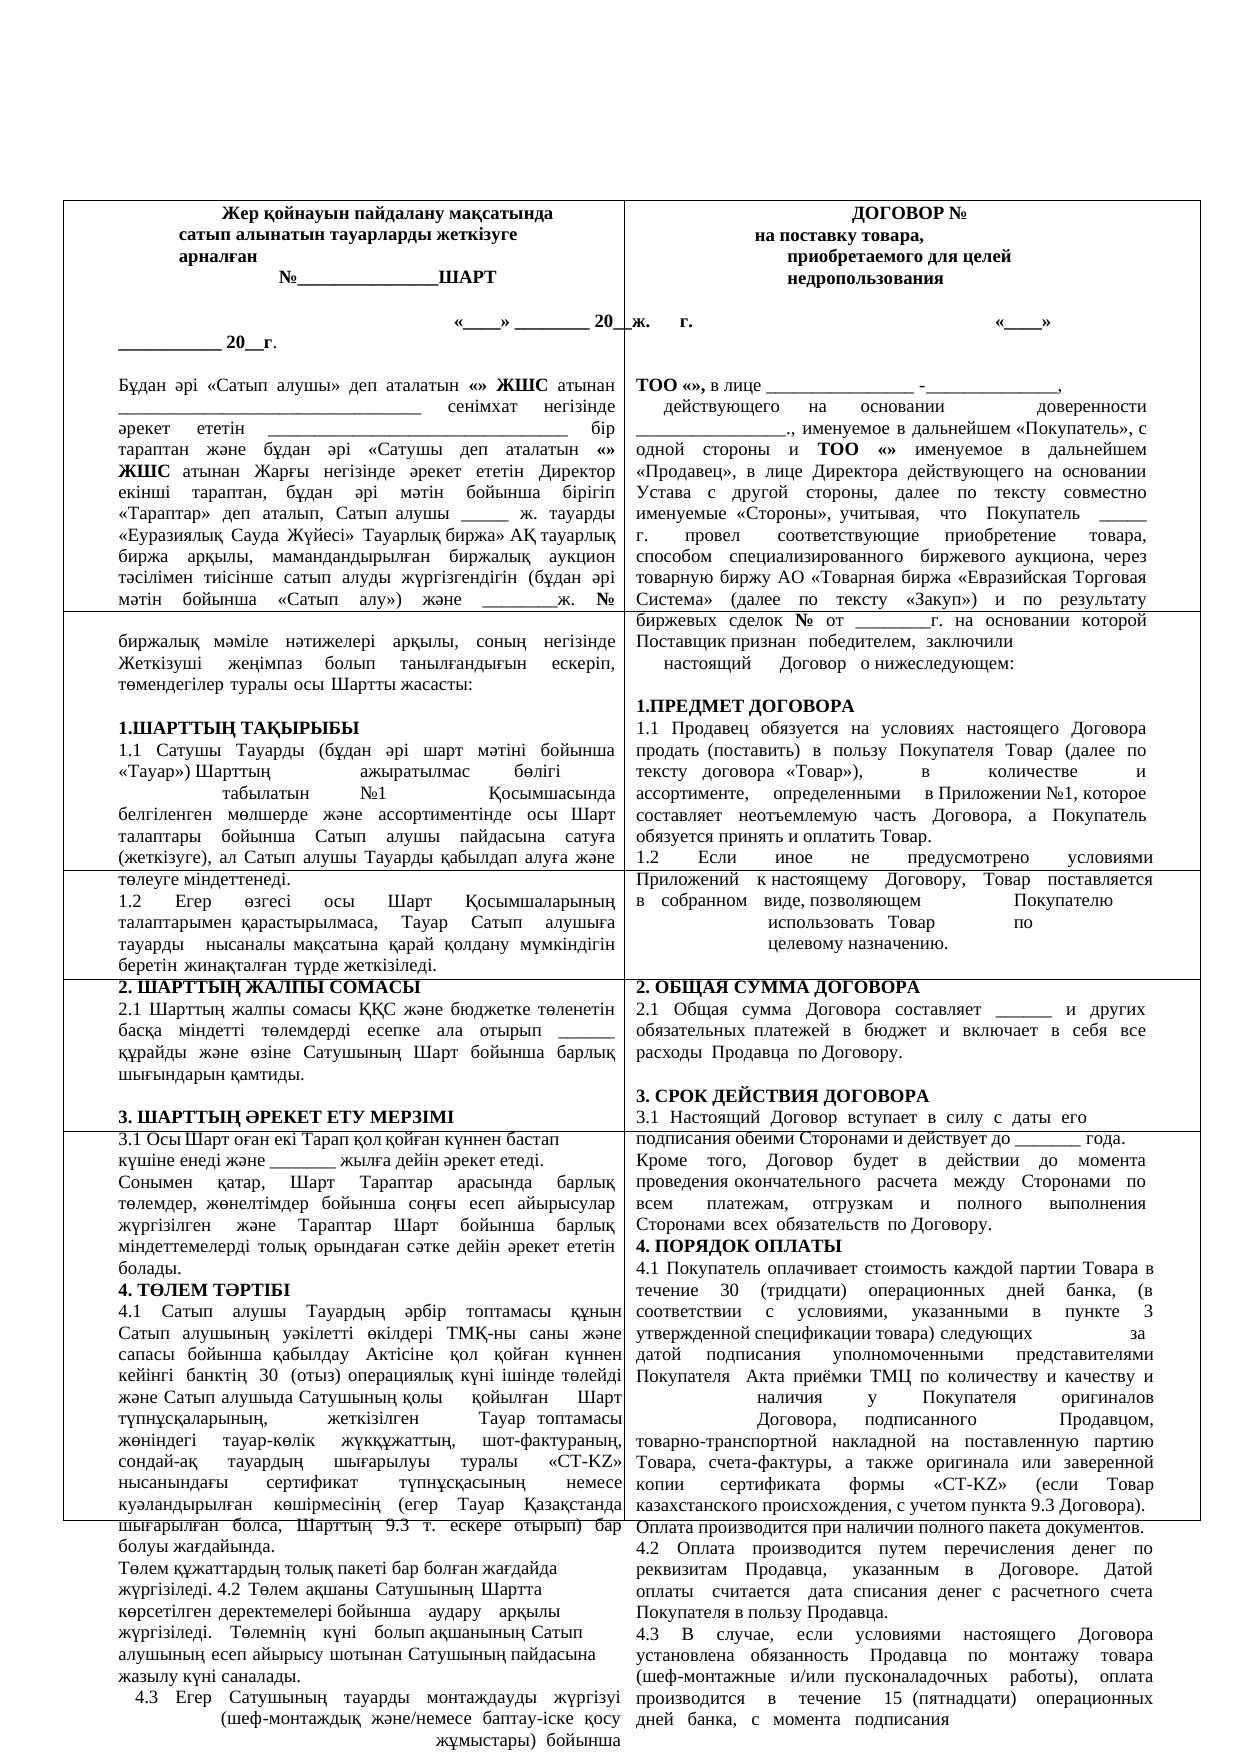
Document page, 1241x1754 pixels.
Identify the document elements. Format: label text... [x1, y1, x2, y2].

text 4. ПОРЯДОК ОПЛАТЫ [636, 1236, 1154, 1257]
text Төлем құжаттардың толық пакеті бар болған жағдайда жүргізіледі. 4.2 Төлем ақшаны Сатушының Шартта көрсетілген деректемелері бойынша аудару арқылы жүргізіледі. Төлемнің күні болып ақшанының Сатып алушының есеп айырысу шотынан Сатушының пайдасына жазылу күні саналады. [118, 1557, 624, 1686]
text 3.1 Настоящий Договор вступает в силу с даты его подписания обеими Сторонами и действует до _______ года. [636, 1106, 1148, 1149]
text 1.2 Егер өзгесі осы Шарт Қосымшаларының талаптарымен қарастырылмаса, Тауар Сатып алушыға тауарды нысаналы мақсатына қарай қолдану мүмкіндігін беретін жинақталған түрде жеткізіледі. [118, 889, 615, 976]
text 4. ТӨЛЕМ ТӘРТІБІ [118, 1279, 623, 1301]
text Кроме того, Договор будет в действии до момента проведения окончательного расчета между Сторонами по всем платежам, отгрузкам и полного выполнения Сторонами всех обязательств по Договору. [636, 1149, 1146, 1235]
text 2. ШАРТТЫҢ ЖАЛПЫ СОМАСЫ [118, 977, 623, 998]
text ДОГОВОР № [852, 202, 1154, 223]
text 1.1 Продавец обязуется на условиях настоящего Договора продать (поставить) в пользу Покупателя Товар (далее по тексту договора «Товар»), в количестве и ассортименте, определенными в Приложении №1, которое составляет неотъемлемую часть Договора, а Покупатель обязуется принять и оплатить Товар. [636, 717, 1146, 847]
text 3.1 ОсыШарт оған екі Тарап қолқойған күннен бастап күшіне енеді және _______ жылға дейін әрекет етеді. [118, 1128, 617, 1171]
text 1.1 Сатушы Тауарды (бұдан әрі шарт мәтіні бойынша «Тауар») Шарттың ажыратылмас бөлігі болып табылатын №1 Қосымшасында белгіленген мөлшерде және ассортиментінде осы Шарт талаптары бойынша Сатып алушы пайдасына сатуға (жеткізуге), ал Сатып алушы Тауарды қабылдап алуға және төлеуге міндеттенеді. [118, 738, 615, 889]
text «____» ________ 20__ж. г. «____» ___________ 20__г. [118, 309, 1154, 353]
text 4.2 Оплата производится путем перечисления денег по реквизитам Продавца, указанным в Договоре. Датой оплаты считается дата списания денег с расчетного счета Покупателя в пользу Продавца. [636, 1537, 1153, 1623]
text 2.1 Общая сумма Договора составляет ______ и других обязательных платежей в бюджет и включает в себя все расходы Продавца по Договору. [636, 997, 1146, 1062]
text 2. ОБЩАЯ СУММА ДОГОВОРА [636, 976, 1154, 997]
text 4.3 Егер Сатушының тауарды монтаждауды жүргізуі (шеф-монтаждық және/немесе баптау-іске қосу жұмыстары) бойынша [113, 1686, 621, 1750]
text Сонымен қатар, Шарт Тараптар арасында барлық төлемдер, жөнелтімдер бойынша соңғы есеп айырысулар жүргізілген және Тараптар Шарт бойынша барлық міндеттемелерді толық орындаған сәтке дейін әрекет ететін болады. [118, 1171, 615, 1278]
text на поставку товара, приобретаемого для целей недропользования [754, 223, 1027, 288]
text 3. ШАРТТЫҢ ӘРЕКЕТ ЕТУ МЕРЗІМІ [118, 1106, 623, 1128]
text 2.1 Шарттың жалпы сомасы ҚҚС және бюджетке төленетін басқа міндетті төлемдерді есепке ала отырып ______ құрайды және өзіне Сатушының Шарт бойынша барлық шығындарын қамтиды. [118, 998, 615, 1084]
text Бұдан әрі «Сатып алушы» деп аталатын «» ЖШС атынан ________________________________ сенімхат негізінде әрекет ететін ________________________________ бір тараптан және бұдан әрі «Сатушы деп аталатын «» ЖШС атынан Жарғы негізінде әрекет ететін Директор екінші тараптан, бұдан әрі мәтін бойынша бірігіп «Тараптар» деп аталып, Сатып алушы _____ ж. тауарды «Еуразиялық Сауда Жүйесі» Тауарлық биржа» АҚ тауарлық биржа арқылы, мамандандырылған биржалық аукцион тәсілімен тиісінше сатып алуды жүргізгендігін (бұдан әрі мәтін бойынша «Сатып алу») және ________ж. № биржалық мәміле нәтижелері арқылы, соның негізінде Жеткізуші жеңімпаз болып танылғандығын ескеріп, төмендегілер туралы осы Шартты жасасты: [118, 374, 615, 694]
text 4.1 Покупатель оплачивает стоимость каждой партии Товара в течение 30 (тридцати) операционных дней банка, (в соответствии с условиями, указанными в пункте 3 утвержденной спецификации товара) следующих за датой подписания уполномоченными представителями Покупателя Акта приёмки ТМЦ по количеству и качеству и наличия у Покупателя оригиналов Договора, подписанного Продавцом, товарно-транспортной накладной на поставленную партию Товара, счета-фактуры, а также оригинала или заверенной копии сертификата формы «СТ-KZ» (если Товар казахстанского происхождения, с учетом пункта 9.3 Договора). [636, 1257, 1154, 1516]
text №_______________ШАРТ [279, 266, 557, 288]
text 4.1 Сатып алушы Тауардың әрбір топтамасы құнын Сатып алушының уәкілетті өкілдері ТМҚ-ны саны және сапасы бойынша қабылдау Актісіне қол қойған күннен кейінгі банктің 30 (отыз) операциялық күні ішінде төлейді және Сатып алушыда Сатушының қолы қойылған Шарт түпнұсқаларының, жеткізілген Тауар топтамасы жөніндегі тауар-көлік жүкқұжаттың, шот-фактураның, сондай-ақ тауардың шығарылуы туралы «СТ-KZ» нысанындағы сертификат түпнұсқасының немесе куәландырылған көшірмесінің (егер Тауар Қазақстанда шығарылған болса, Шарттың 9.3 т. ескере отырып) бар болуы жағдайында. [118, 1301, 622, 1557]
text 4.3 В случае, если условиями настоящего Договора установлена обязанность Продавца по монтажу товара (шеф-монтажные и/или пусконаладочных работы), оплата производится в течение 15 (пятнадцати) операционных дней банка, с момента подписания [636, 1623, 1153, 1729]
text ТОО «», в лице ________________ - ______________, действующего на основании доверенности ________________., именуемое в дальнейшем «Покупатель», с одной стороны и ТОО «» именуемое в дальнейшем «Продавец», в лице Директора действующего на основании Устава с другой стороны, далее по тексту совместно именуемые «Стороны», учитывая, что Покупатель _____ г. провел соответствующие приобретение товара, способом специализированного биржевого аукциона, через товарную биржу АО «Товарная биржа «Евразийская Торговая Система» (далее по тексту «Закуп») и по результату биржевых сделок № от ________г. на основании которой Поставщик признан победителем, заключили настоящий Договор о нижеследующем: [636, 374, 1147, 673]
text 1.ШАРТТЫҢ ТАҚЫРЫБЫ [118, 717, 623, 738]
text 1.ПРЕДМЕТ ДОГОВОРА [636, 696, 1154, 717]
text Жер қойнауын пайдалану мақсатында сатып алынатын тауарларды жеткізуге арналған [178, 202, 559, 266]
text Оплата производится при наличии полного пакета документов. [636, 1516, 1154, 1537]
text 1.2 Если иное не предусмотрено условиями Приложений к настоящему Договору, Товар поставляется в собранном виде, позволяющем Покупателю использовать Товар по целевому назначению. [636, 847, 1153, 953]
text 3. СРОК ДЕЙСТВИЯ ДОГОВОРА [636, 1084, 1154, 1106]
